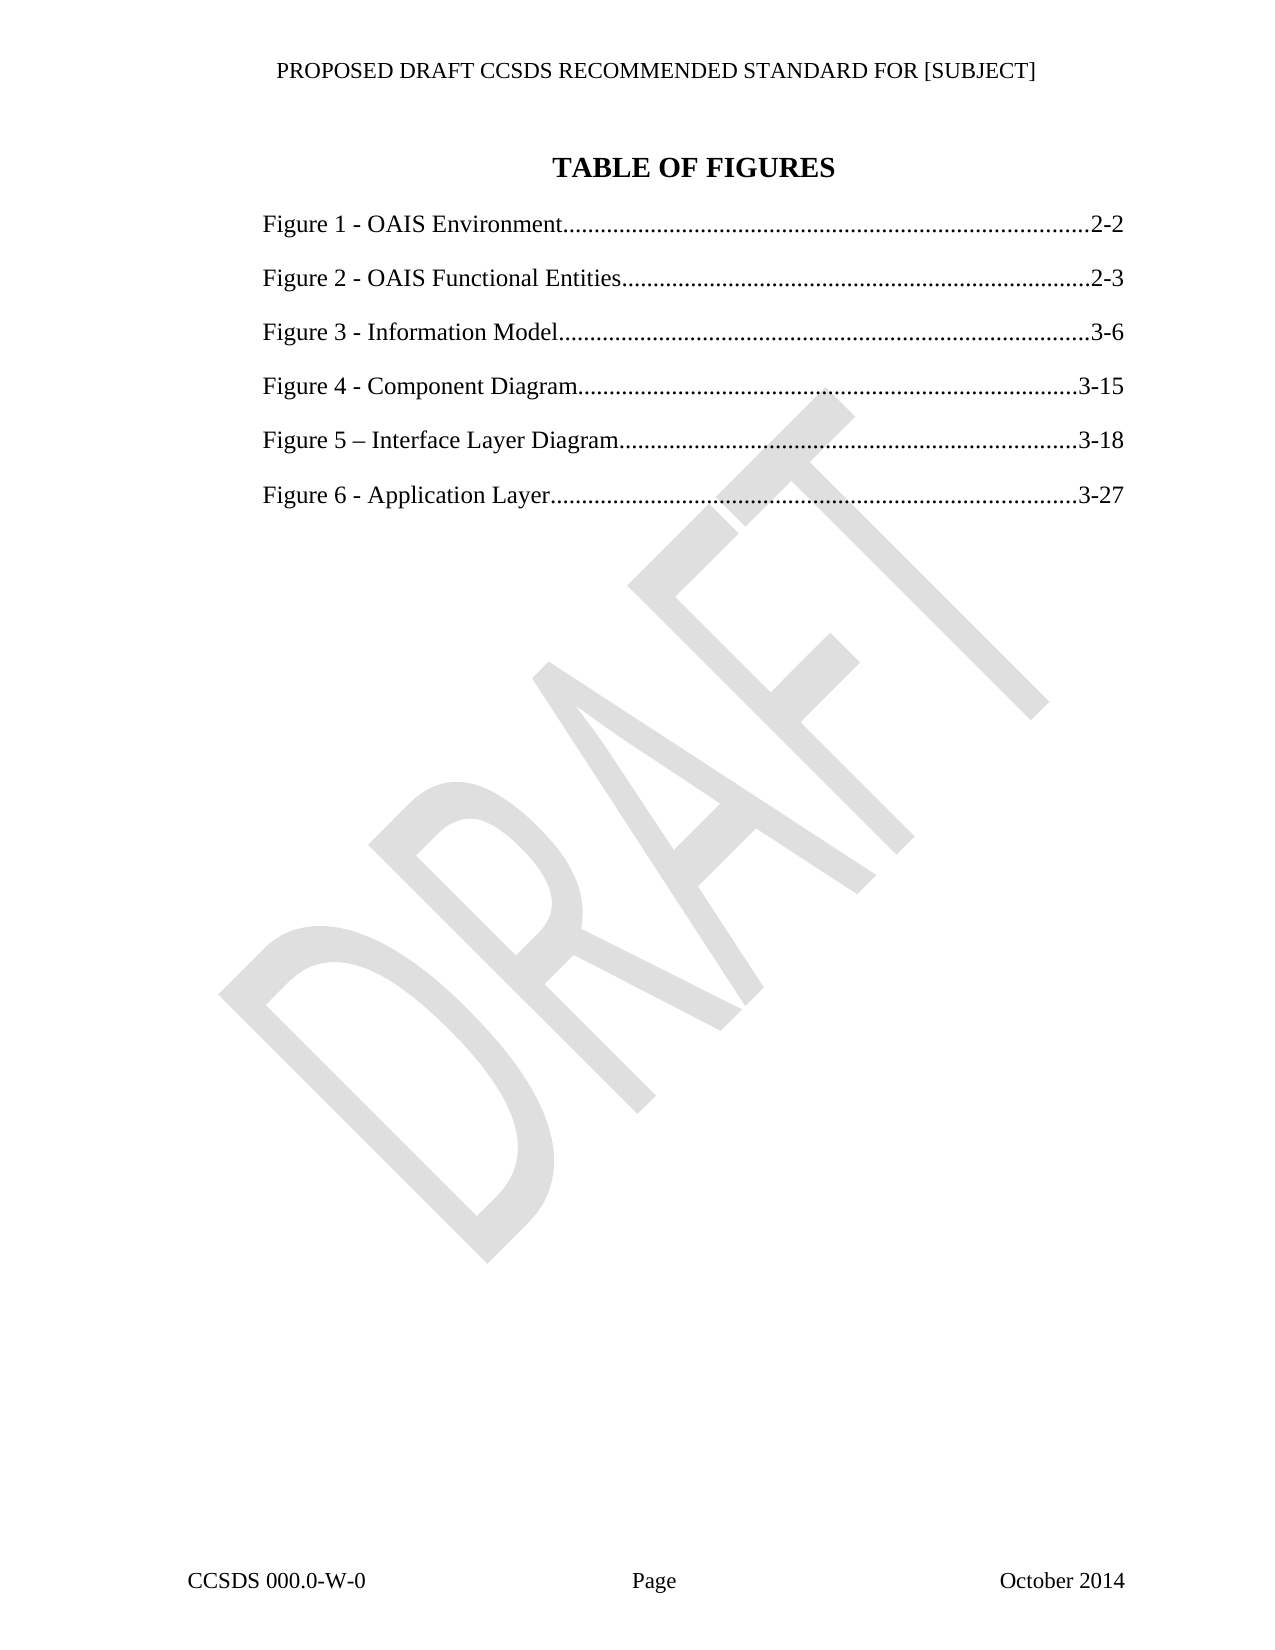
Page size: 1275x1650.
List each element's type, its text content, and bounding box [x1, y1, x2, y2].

text Figure 1 - OAIS Environment 2-2 [262, 208, 1125, 238]
subtitle TABLE OF FIGURES [262, 150, 1125, 183]
text Figure 3 - Information Model 3-6 [262, 317, 1125, 346]
text Figure 2 - OAIS Functional Entities 2-3 [262, 263, 1125, 292]
text Figure 6 - Application Layer 3-27 [262, 479, 1125, 508]
text Figure 4 - Component Diagram 3-15 [262, 371, 1125, 400]
text Figure 5 – Interface Layer Diagram 3-18 [262, 425, 1125, 454]
